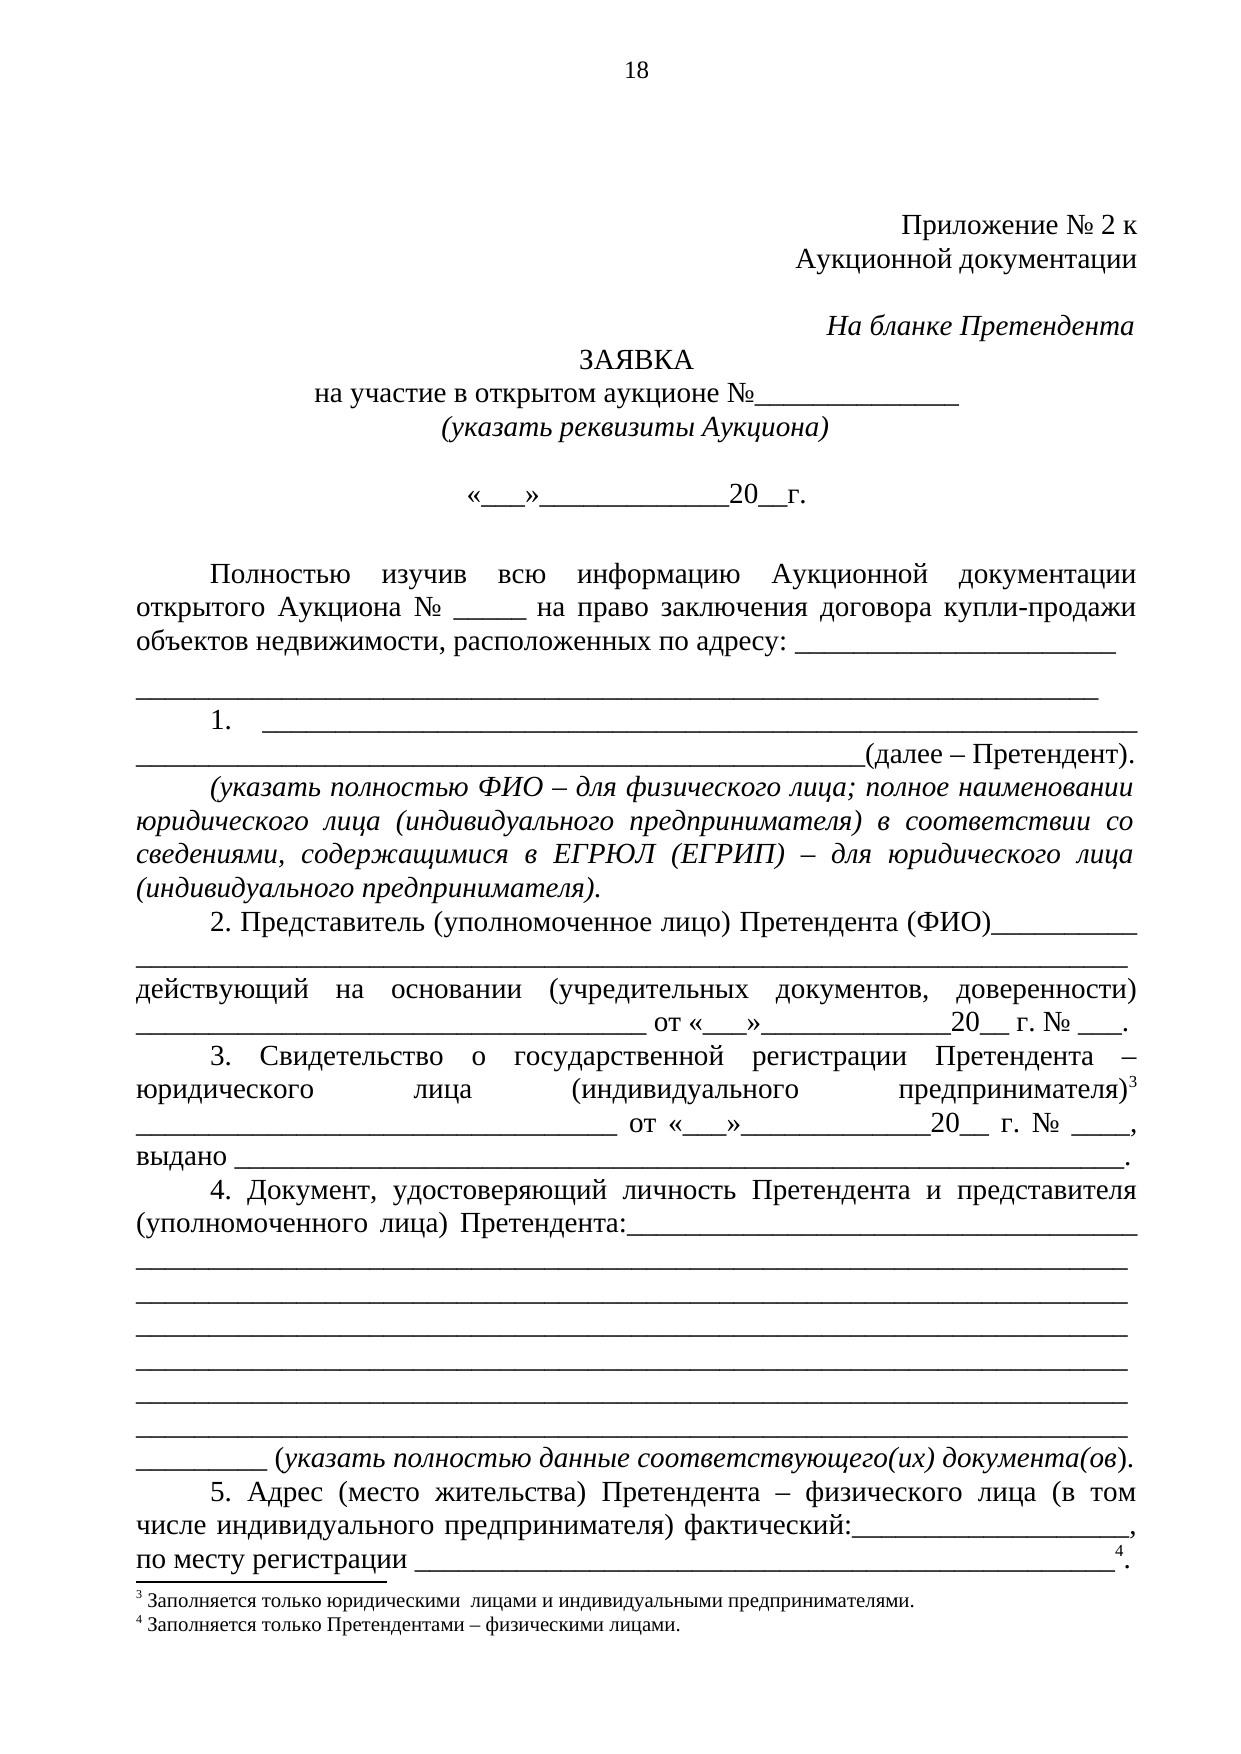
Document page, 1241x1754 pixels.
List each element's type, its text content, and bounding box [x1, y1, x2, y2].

text На бланке Претендента [136, 308, 1137, 342]
text 4. Документ, удостоверяющий личность Претендента и представителя (уполномоченного лица) Претендента:___________________________________ _________________________________________________________________________________________________________________________________________________________________________________________________________________________________________________________________________________________________________________________________________________________________________________________________________________________________ (указать полностью данные соответствующего(их) документа(ов). [136, 1172, 1137, 1474]
text (указать полностью ФИО – для физического лица; полное наименовании юридического лица (индивидуального предпринимателя) в соответствии со сведениями, содержащимися в ЕГРЮЛ (ЕГРИП) – для юридического лица (индивидуального предпринимателя). [136, 769, 1137, 904]
text Аукционной документации [136, 242, 1137, 275]
list Полностью изучив всю информацию Аукционной документации открытого Аукциона № _____ на право заключения договора купли-продажи объектов недвижимости, расположенных по адресу: ______________________ [136, 556, 1137, 656]
text Приложение № 2 к [136, 204, 1137, 242]
text 3. Свидетельство о государственной регистрации Претендента – юридического лица (индивидуального предпринимателя) _________________________________ от «___»_____________20__ г. № ____, выдано _____________________________________________________________. [136, 1038, 1137, 1172]
text 1. ____________________________________________________________ __________________________________________________(далее – Претендент). [136, 702, 1137, 769]
text ЗАЯВКА [136, 342, 1137, 376]
text __________________________________________________________________ [136, 669, 1137, 702]
text на участие в открытом аукционе №______________ [136, 376, 1137, 409]
text «___»_____________20__г. [136, 476, 1137, 510]
text 2. Представитель (уполномоченное лицо) Претендента (ФИО)__________ ____________________________________________________________________ действующий на основании (учредительных документов, доверенности) ___________________________________ от «___»_____________20__ г. № ___. [136, 904, 1137, 1038]
text 5. Адрес (место жительства) Претендента – физического лица (в том числе индивидуального предпринимателя) фактический:___________________, по месту регистрации ________________________________________________. [136, 1474, 1137, 1574]
text (указать реквизиты Аукциона) [136, 409, 1137, 443]
